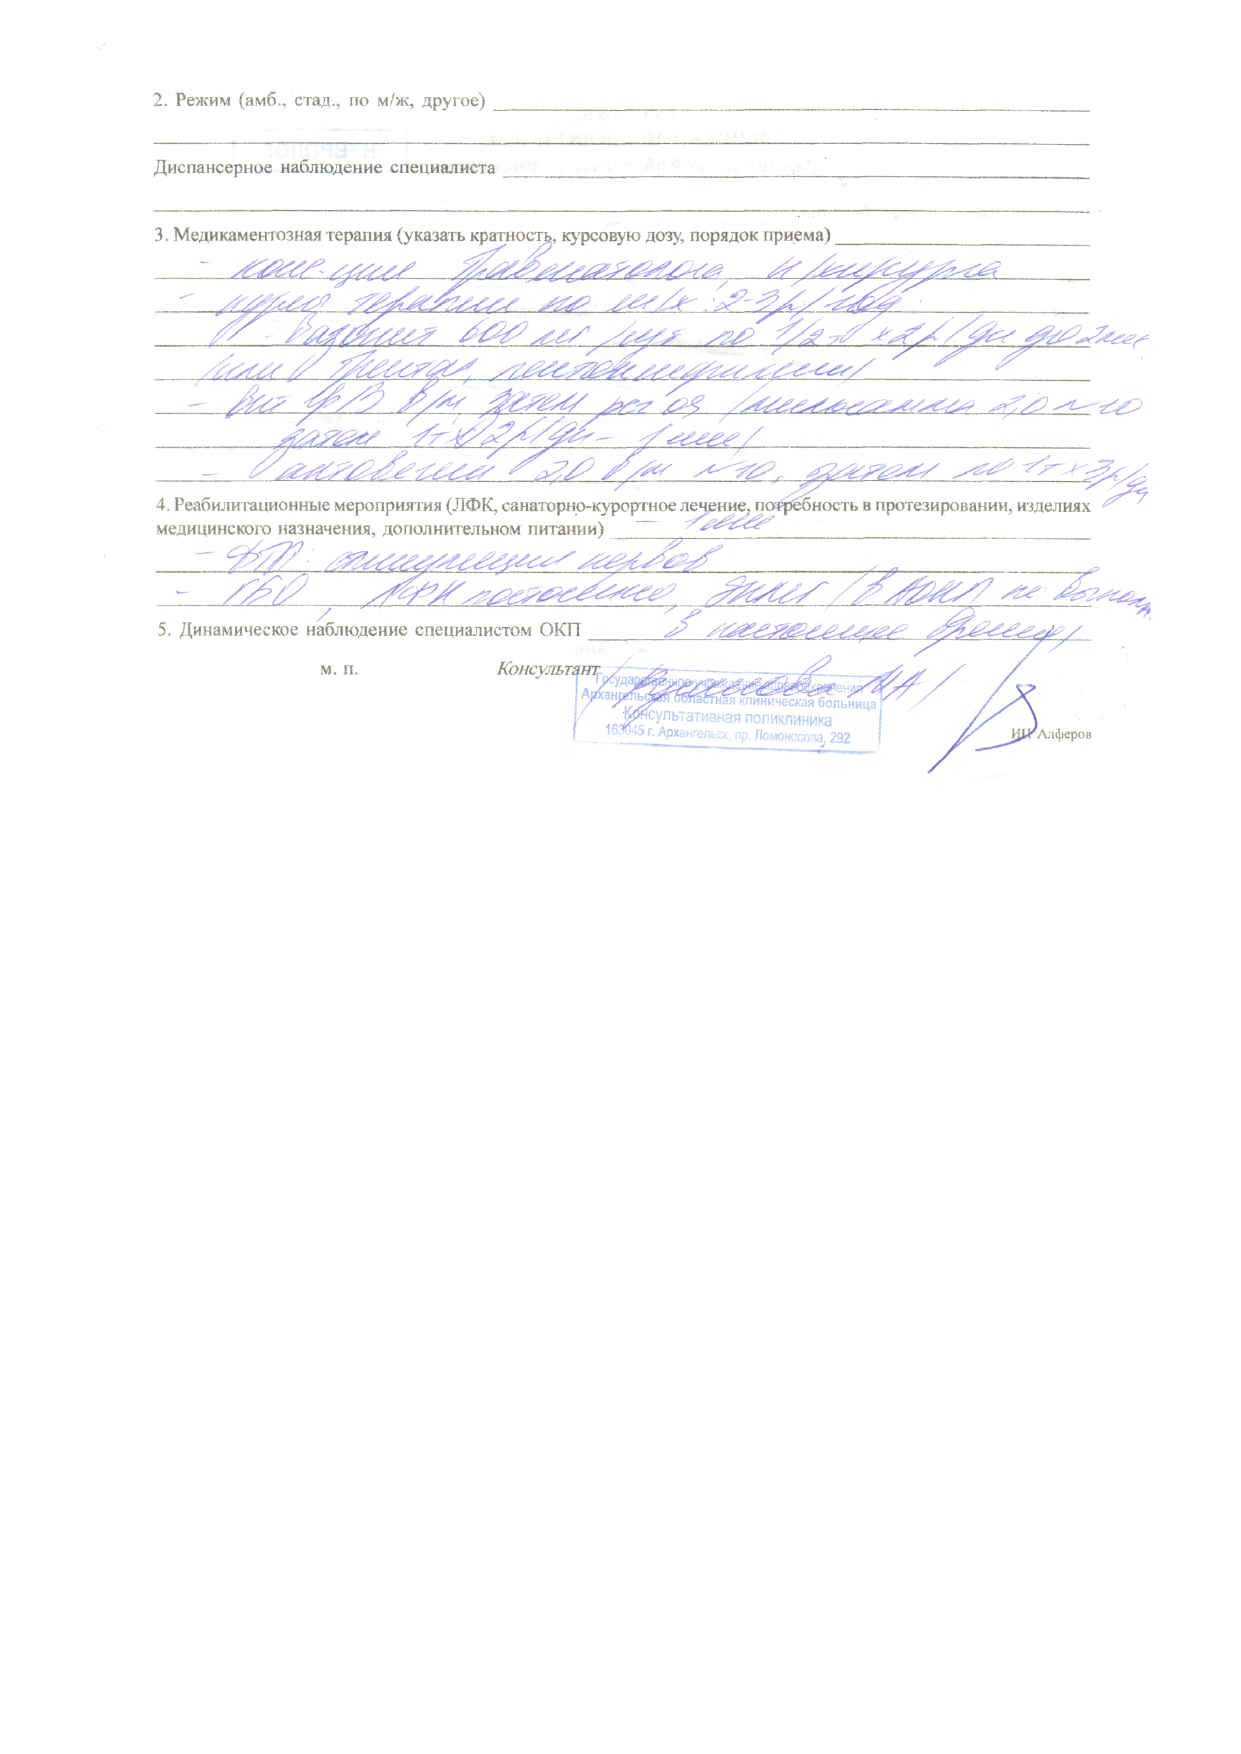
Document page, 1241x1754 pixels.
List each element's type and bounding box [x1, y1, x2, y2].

picture [93, 37, 1152, 782]
